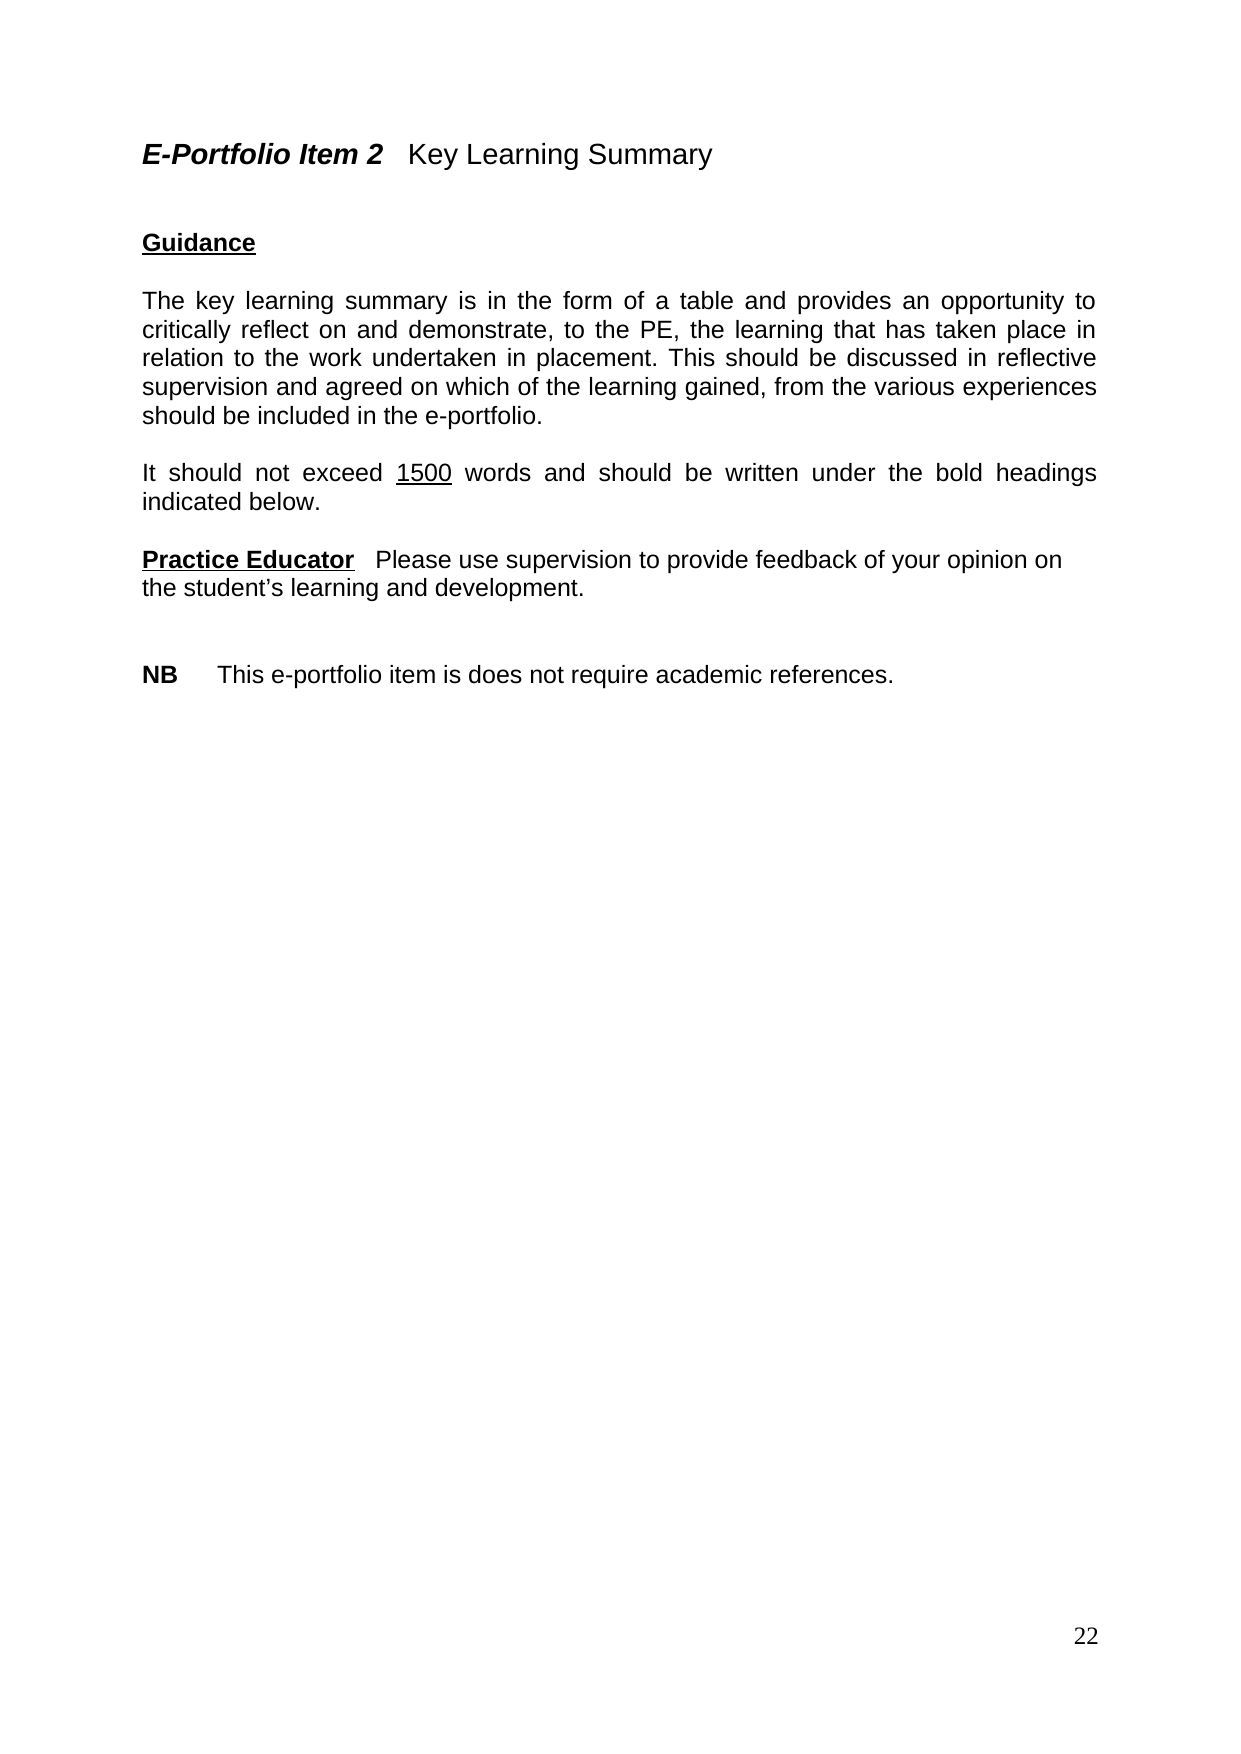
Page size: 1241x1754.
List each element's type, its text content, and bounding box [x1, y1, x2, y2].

text Guidance [142, 228, 1098, 257]
text NB This e-portfolio item is does not require academic references. [142, 659, 1098, 688]
text It should not exceed 1500 words and should be written under the bold headings indicated below. [142, 458, 1098, 516]
text The key learning summary is in the form of a table and provides an opportunity to critically reflect on and demonstrate, to the PE, the learning that has taken place in relation to the work undertaken in placement. This should be discussed in reflective supervision and agreed on which of the learning gained, from the various experiences should be included in the e-portfolio. [142, 286, 1098, 429]
text Practice Educator Please use supervision to provide feedback of your opinion on the student’s learning and development. [142, 544, 1098, 602]
subtitle E-Portfolio Item 2 Key Learning Summary [142, 137, 1098, 171]
